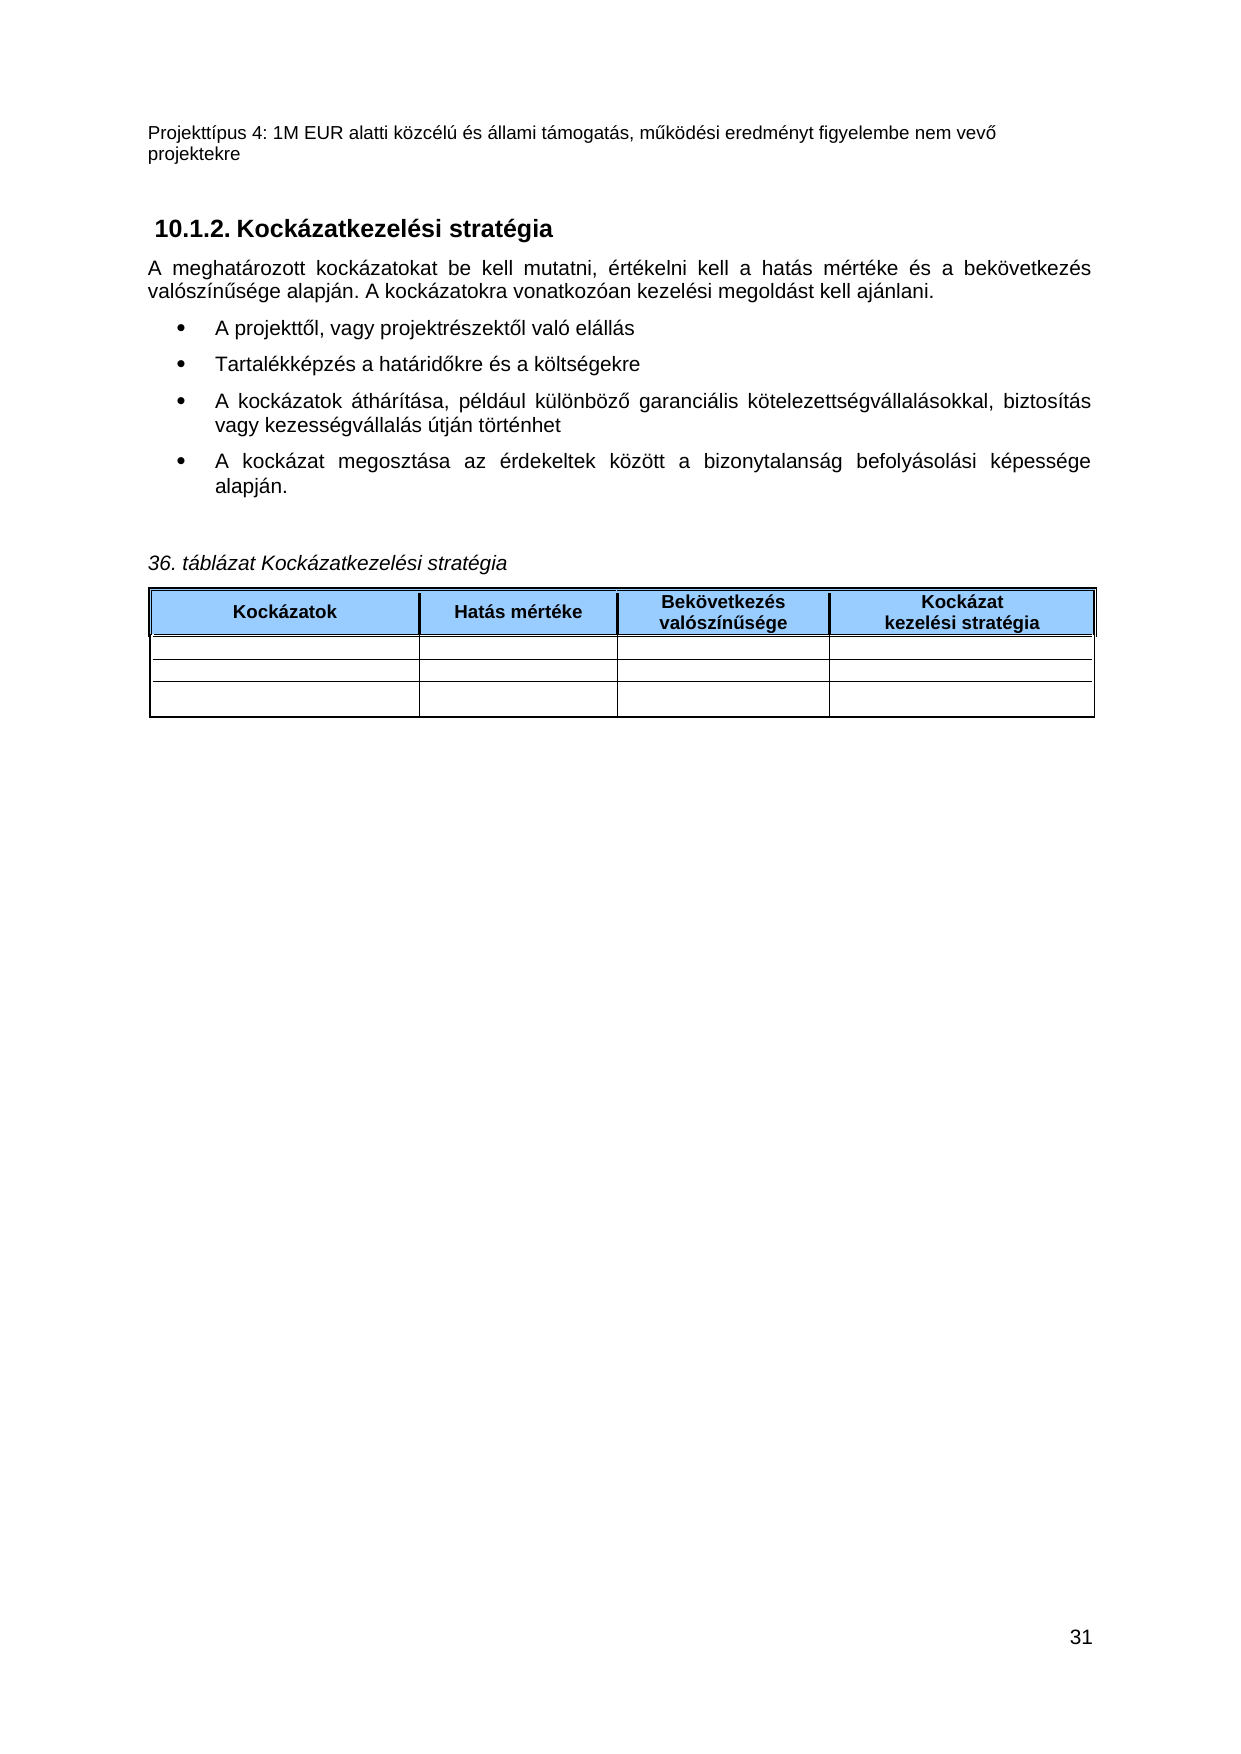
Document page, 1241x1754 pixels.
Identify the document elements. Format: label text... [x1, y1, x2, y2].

list Tartalékképzés a határidőkre és a költségekre [177, 352, 1092, 376]
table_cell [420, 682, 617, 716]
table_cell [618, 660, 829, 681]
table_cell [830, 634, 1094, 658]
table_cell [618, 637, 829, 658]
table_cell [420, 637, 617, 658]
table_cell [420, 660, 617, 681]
list A kockázat megosztása az érdekeltek között a bizonytalanság befolyásolási képessége alapján. [177, 449, 1092, 497]
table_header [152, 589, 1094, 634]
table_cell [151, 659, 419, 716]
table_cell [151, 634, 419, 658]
subtitle Kockázatkezelési stratégia [154, 214, 1092, 243]
text A meghatározott kockázatokat be kell mutatni, értékelni kell a hatás mértéke és a bekövetkezés valószínűsége alapján. A kockázatokra vonatkozóan kezelési megoldást kell ajánlani. [148, 255, 1092, 303]
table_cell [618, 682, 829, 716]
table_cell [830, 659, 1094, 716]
list A projekttől, vagy projektrészektől való elállás [177, 316, 1092, 340]
list A kockázatok áthárítása, például különböző garanciális kötelezettségvállalásokkal, biztosítás vagy kezességvállalás útján történhet [177, 389, 1092, 437]
